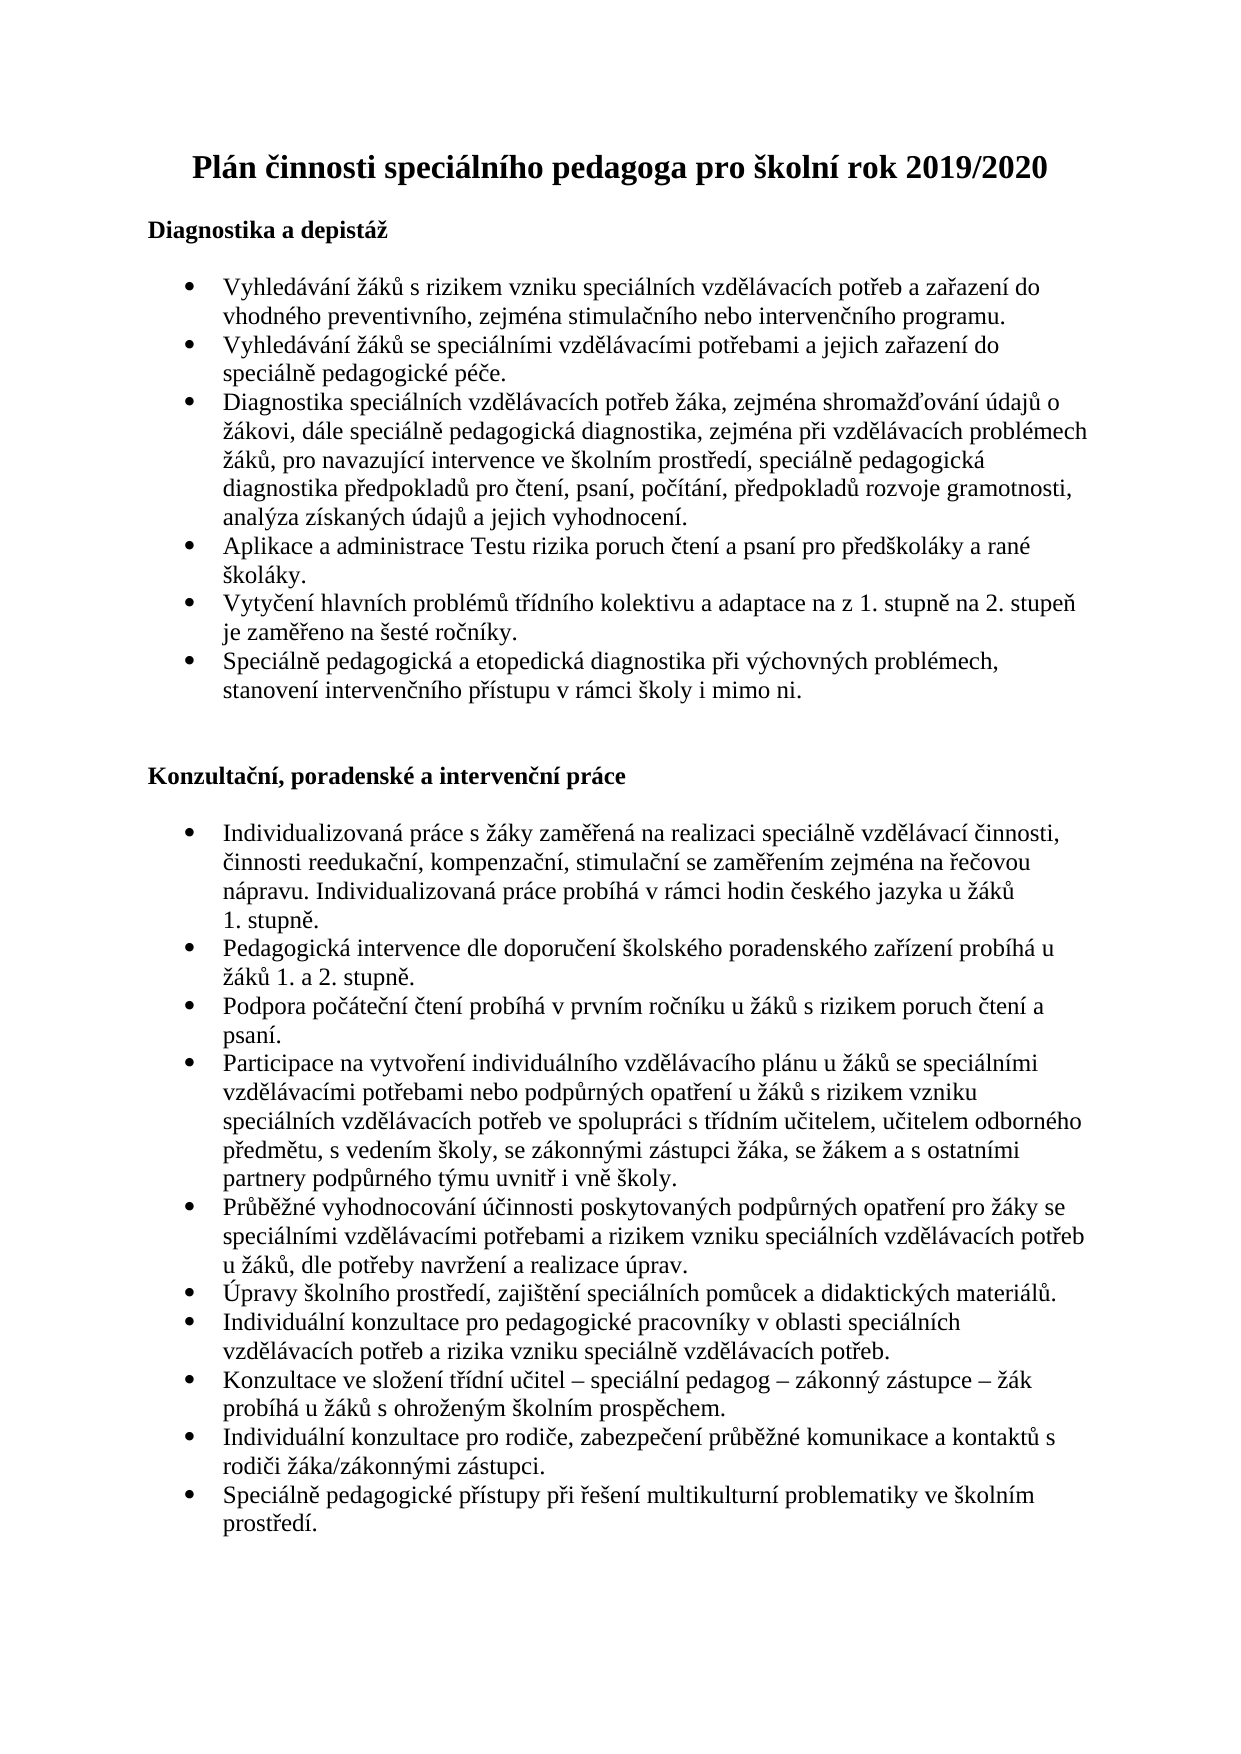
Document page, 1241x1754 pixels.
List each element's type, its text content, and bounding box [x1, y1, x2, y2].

text Konzultační, poradenské a intervenční práce [148, 761, 1093, 790]
list Podpora počáteční čtení probíhá v prvním ročníku u žáků s rizikem poruch čtení a psaní. [185, 991, 1093, 1048]
list Průběžné vyhodnocování účinnosti poskytovaných podpůrných opatření pro žáky se speciálními vzdělávacími potřebami a rizikem vzniku speciálních vzdělávacích potřeb u žáků, dle potřeby navržení a realizace úprav. [185, 1192, 1093, 1278]
text Plán činnosti speciálního pedagoga pro školní rok 2019/2020 [148, 148, 1093, 186]
list Pedagogická intervence dle doporučení školského poradenského zařízení probíhá u žáků 1. a 2. stupně. [185, 933, 1093, 991]
list Aplikace a administrace Testu rizika poruch čtení a psaní pro předškoláky a rané školáky. [185, 531, 1093, 588]
list Vyhledávání žáků s rizikem vzniku speciálních vzdělávacích potřeb a zařazení do vhodného preventivního, zejména stimulačního nebo intervenčního programu. [185, 272, 1093, 330]
text Diagnostika a depistáž [148, 215, 1093, 243]
list Speciálně pedagogická a etopedická diagnostika při výchovných problémech, stanovení intervenčního přístupu v rámci školy i mimo ni. [185, 646, 1093, 703]
list Participace na vytvoření individuálního vzdělávacího plánu u žáků se speciálními vzdělávacími potřebami nebo podpůrných opatření u žáků s rizikem vzniku speciálních vzdělávacích potřeb ve spolupráci s třídním učitelem, učitelem odborného předmětu, s vedením školy, se zákonnými zástupci žáka, se žákem a s ostatními partnery podpůrného týmu uvnitř i vně školy. [185, 1048, 1093, 1192]
list Konzultace ve složení třídní učitel – speciální pedagog – zákonný zástupce – žák probíhá u žáků s ohroženým školním prospěchem. [185, 1365, 1093, 1422]
list Individuální konzultace pro pedagogické pracovníky v oblasti speciálních vzdělávacích potřeb a rizika vzniku speciálně vzdělávacích potřeb. [185, 1307, 1093, 1365]
list Speciálně pedagogické přístupy při řešení multikulturní problematiky ve školním prostředí. [185, 1480, 1093, 1537]
list 1. stupně. [223, 905, 1093, 933]
list Úpravy školního prostředí, zajištění speciálních pomůcek a didaktických materiálů. [185, 1278, 1093, 1307]
list Vyhledávání žáků se speciálními vzdělávacími potřebami a jejich zařazení do speciálně pedagogické péče. [185, 330, 1093, 387]
list Individualizovaná práce s žáky zaměřená na realizaci speciálně vzdělávací činnosti, činnosti reedukační, kompenzační, stimulační se zaměřením zejména na řečovou nápravu. Individualizovaná práce probíhá v rámci hodin českého jazyka u žáků [185, 818, 1093, 905]
list Diagnostika speciálních vzdělávacích potřeb žáka, zejména shromažďování údajů o žákovi, dále speciálně pedagogická diagnostika, zejména při vzdělávacích problémech žáků, pro navazující intervence ve školním prostředí, speciálně pedagogická diagnostika předpokladů pro čtení, psaní, počítání, předpokladů rozvoje gramotnosti, analýza získaných údajů a jejich vyhodnocení. [185, 387, 1093, 531]
list Individuální konzultace pro rodiče, zabezpečení průběžné komunikace a kontaktů s rodiči žáka/zákonnými zástupci. [185, 1422, 1093, 1480]
list Vytyčení hlavních problémů třídního kolektivu a adaptace na z 1. stupně na 2. stupeň je zaměřeno na šesté ročníky. [185, 588, 1093, 646]
